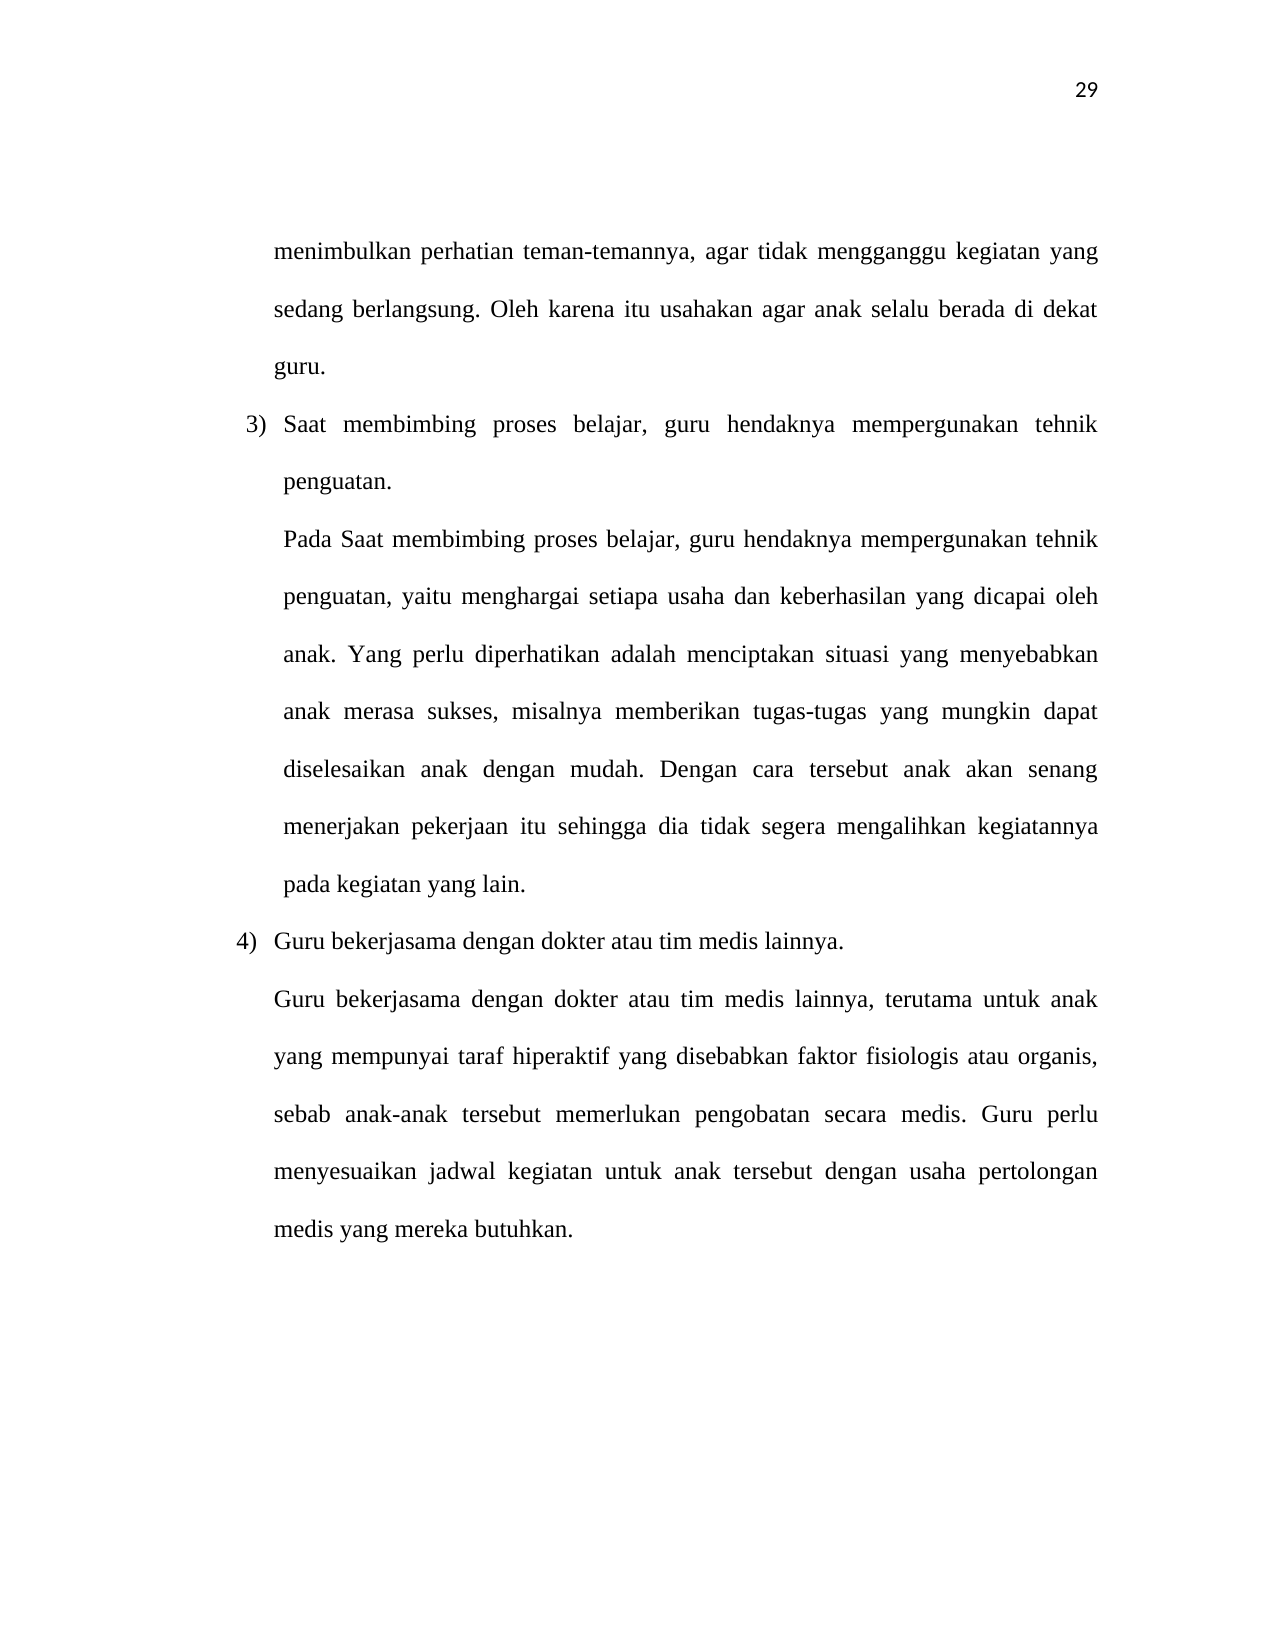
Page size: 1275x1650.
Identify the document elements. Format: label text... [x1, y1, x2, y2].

list Guru bekerjasama dengan dokter atau tim medis lainnya. [236, 926, 1005, 955]
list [274, 236, 1099, 380]
list Pada Saat membimbing proses belajar, guru hendaknya mempergunakan tehnik penguatan, yaitu menghargai setiapa usaha dan keberhasilan yang dicapai oleh anak. Yang perlu diperhatikan adalah menciptakan situasi yang menyebabkan anak merasa sukses, misalnya memberikan tugas-tugas yang mungkin dapat diselesaikan anak dengan mudah. Dengan cara tersebut anak akan senang menerjakan pekerjaan itu sehingga dia tidak segera mengalihkan kegiatannya pada kegiatan yang lain. [283, 524, 1099, 897]
list Saat membimbing proses belajar, guru hendaknya mempergunakan tehnik penguatan. [246, 409, 1099, 495]
list Guru bekerjasama dengan dokter atau tim medis lainnya, terutama untuk anak yang mempunyai taraf hiperaktif yang disebabkan faktor fisiologis atau organis, sebab anak-anak tersebut memerlukan pengobatan secara medis. Guru perlu menyesuaikan jadwal kegiatan untuk anak tersebut dengan usaha pertolongan medis yang mereka butuhkan. [274, 984, 1099, 1242]
